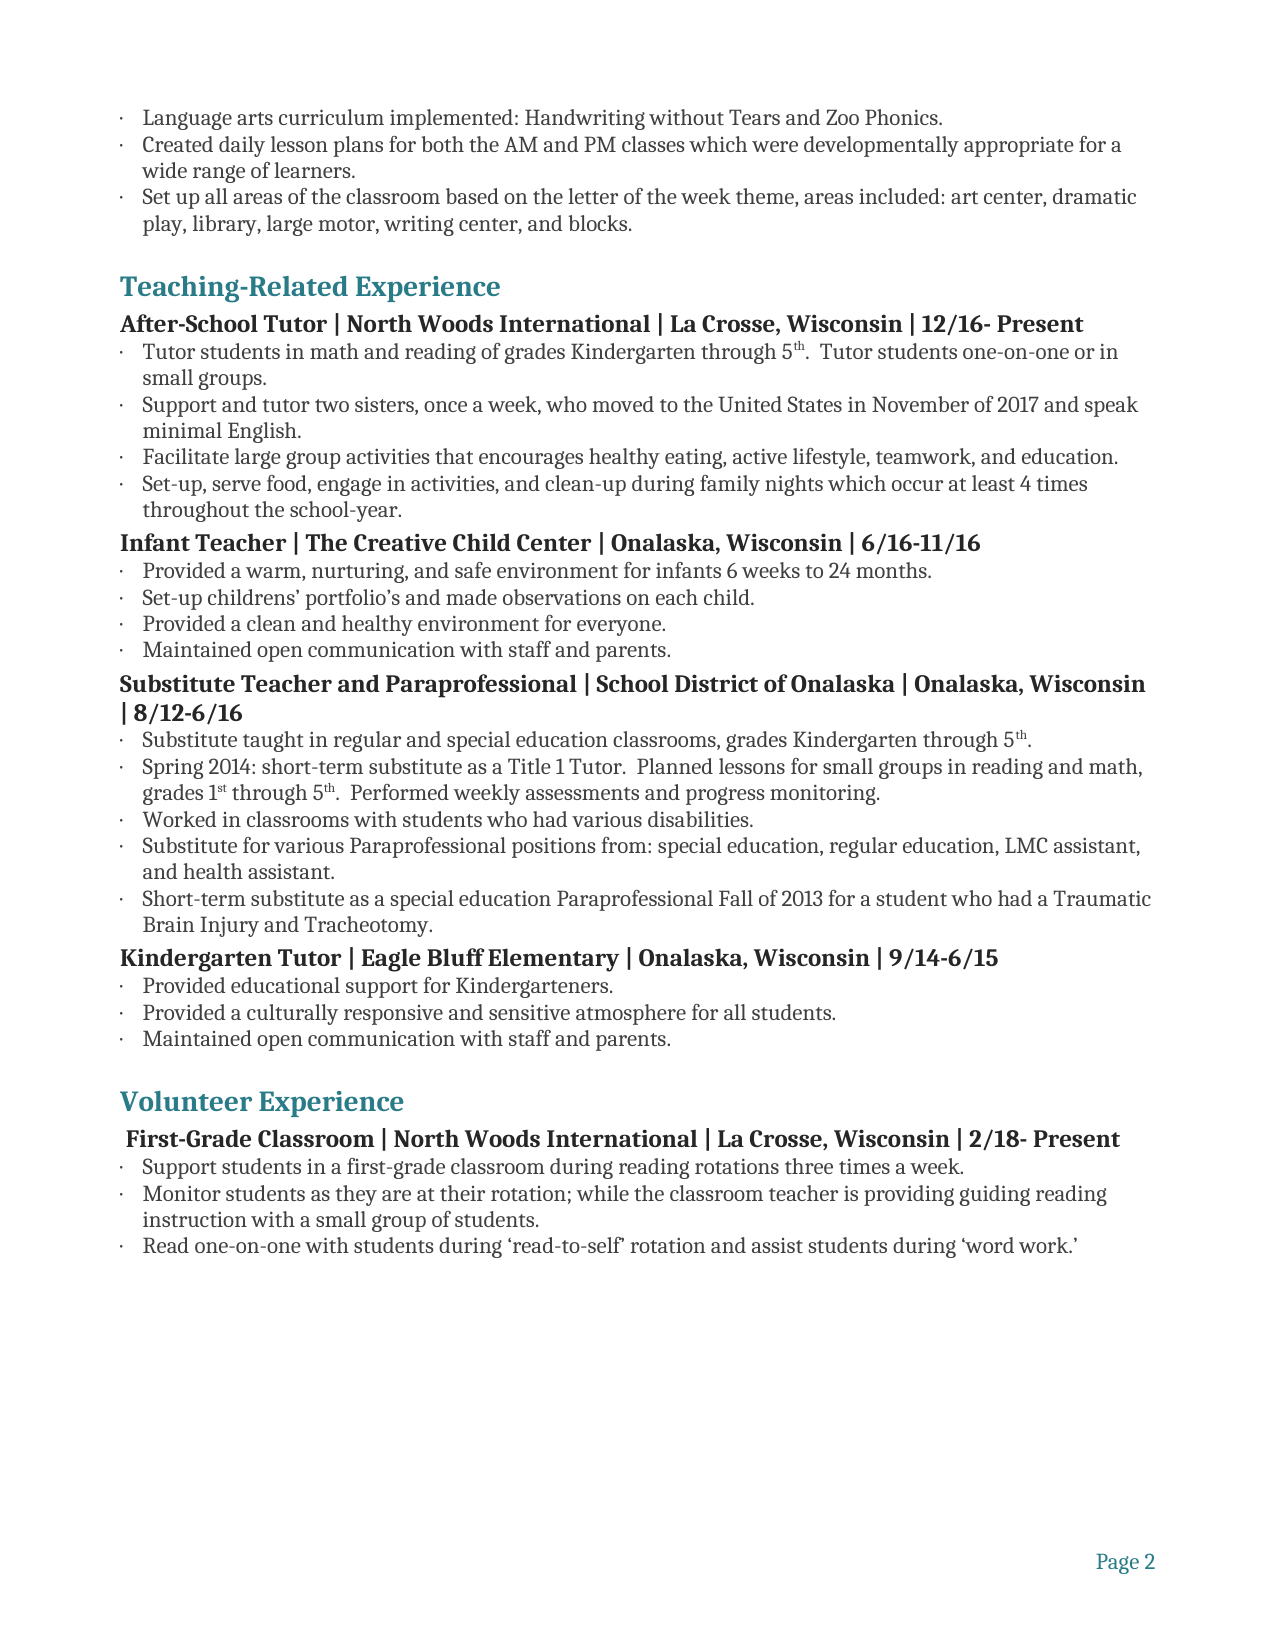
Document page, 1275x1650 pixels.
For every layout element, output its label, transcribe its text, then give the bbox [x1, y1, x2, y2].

list Substitute taught in regular and special education classrooms, grades Kindergarten through 5th. [120, 727, 1155, 754]
subtitle First-Grade Classroom | North Woods International | La Crosse, Wisconsin | 2/18- Present [120, 1125, 1155, 1154]
subtitle Substitute Teacher and Paraprofessional | School District of Onalaska | Onalaska, Wisconsin | 8/12-6/16 [120, 670, 1155, 727]
list Support students in a first-grade classroom during reading rotations three times a week. [120, 1154, 1155, 1180]
list Maintained open communication with staff and parents. [120, 1026, 1155, 1052]
list Created daily lesson plans for both the AM and PM classes which were developmentally appropriate for a wide range of learners. [120, 131, 1155, 184]
list Set-up, serve food, engage in activities, and clean-up during family nights which occur at least 4 times throughout the school-year. [120, 470, 1155, 523]
list Tutor students in math and reading of grades Kindergarten through 5th. Tutor students one-on-one or in small groups. [120, 339, 1155, 391]
list Set up all areas of the classroom based on the letter of the week theme, areas included: art center, dramatic play, library, large motor, writing center, and blocks. [120, 184, 1155, 237]
subtitle Infant Teacher | The Creative Child Center | Onalaska, Wisconsin | 6/16-11/16 [120, 529, 1155, 558]
list Maintained open communication with staff and parents. [120, 637, 1155, 663]
list Provided a clean and healthy environment for everyone. [120, 611, 1155, 637]
subtitle Kindergarten Tutor | Eagle Bluff Elementary | Onalaska, Wisconsin | 9/14-6/15 [120, 944, 1155, 973]
list Facilitate large group activities that encourages healthy eating, active lifestyle, teamwork, and education. [120, 444, 1155, 470]
list Worked in classrooms with students who had various disabilities. [120, 806, 1155, 833]
subtitle Volunteer Experience [120, 1086, 1155, 1119]
list Short-term substitute as a special education Paraprofessional Fall of 2013 for a student who had a Traumatic Brain Injury and Tracheotomy. [120, 885, 1155, 938]
list Support and tutor two sisters, once a week, who moved to the United States in November of 2017 and speak minimal English. [120, 391, 1155, 444]
list Provided educational support for Kindergarteners. [120, 973, 1155, 999]
list Monitor students as they are at their rotation; while the classroom teacher is providing guiding reading instruction with a small group of students. [120, 1180, 1155, 1233]
list Spring 2014: short-term substitute as a Title 1 Tutor. Planned lessons for small groups in reading and math, grades 1st through 5th. Performed weekly assessments and progress monitoring. [120, 754, 1155, 806]
list Substitute for various Paraprofessional positions from: special education, regular education, LMC assistant, and health assistant. [120, 833, 1155, 885]
subtitle Teaching-Related Experience [120, 270, 1155, 304]
list Provided a culturally responsive and sensitive atmosphere for all students. [120, 999, 1155, 1026]
list Set-up childrens’ portfolio’s and made observations on each child. [120, 584, 1155, 611]
list Provided a warm, nurturing, and safe environment for infants 6 weeks to 24 months. [120, 558, 1155, 584]
list Read one-on-one with students during ‘read-to-self’ rotation and assist students during ‘word work.’ [120, 1233, 1155, 1259]
subtitle After-School Tutor | North Woods International | La Crosse, Wisconsin | 12/16- Present [120, 310, 1155, 339]
list Language arts curriculum implemented: Handwriting without Tears and Zoo Phonics. [120, 105, 1155, 131]
